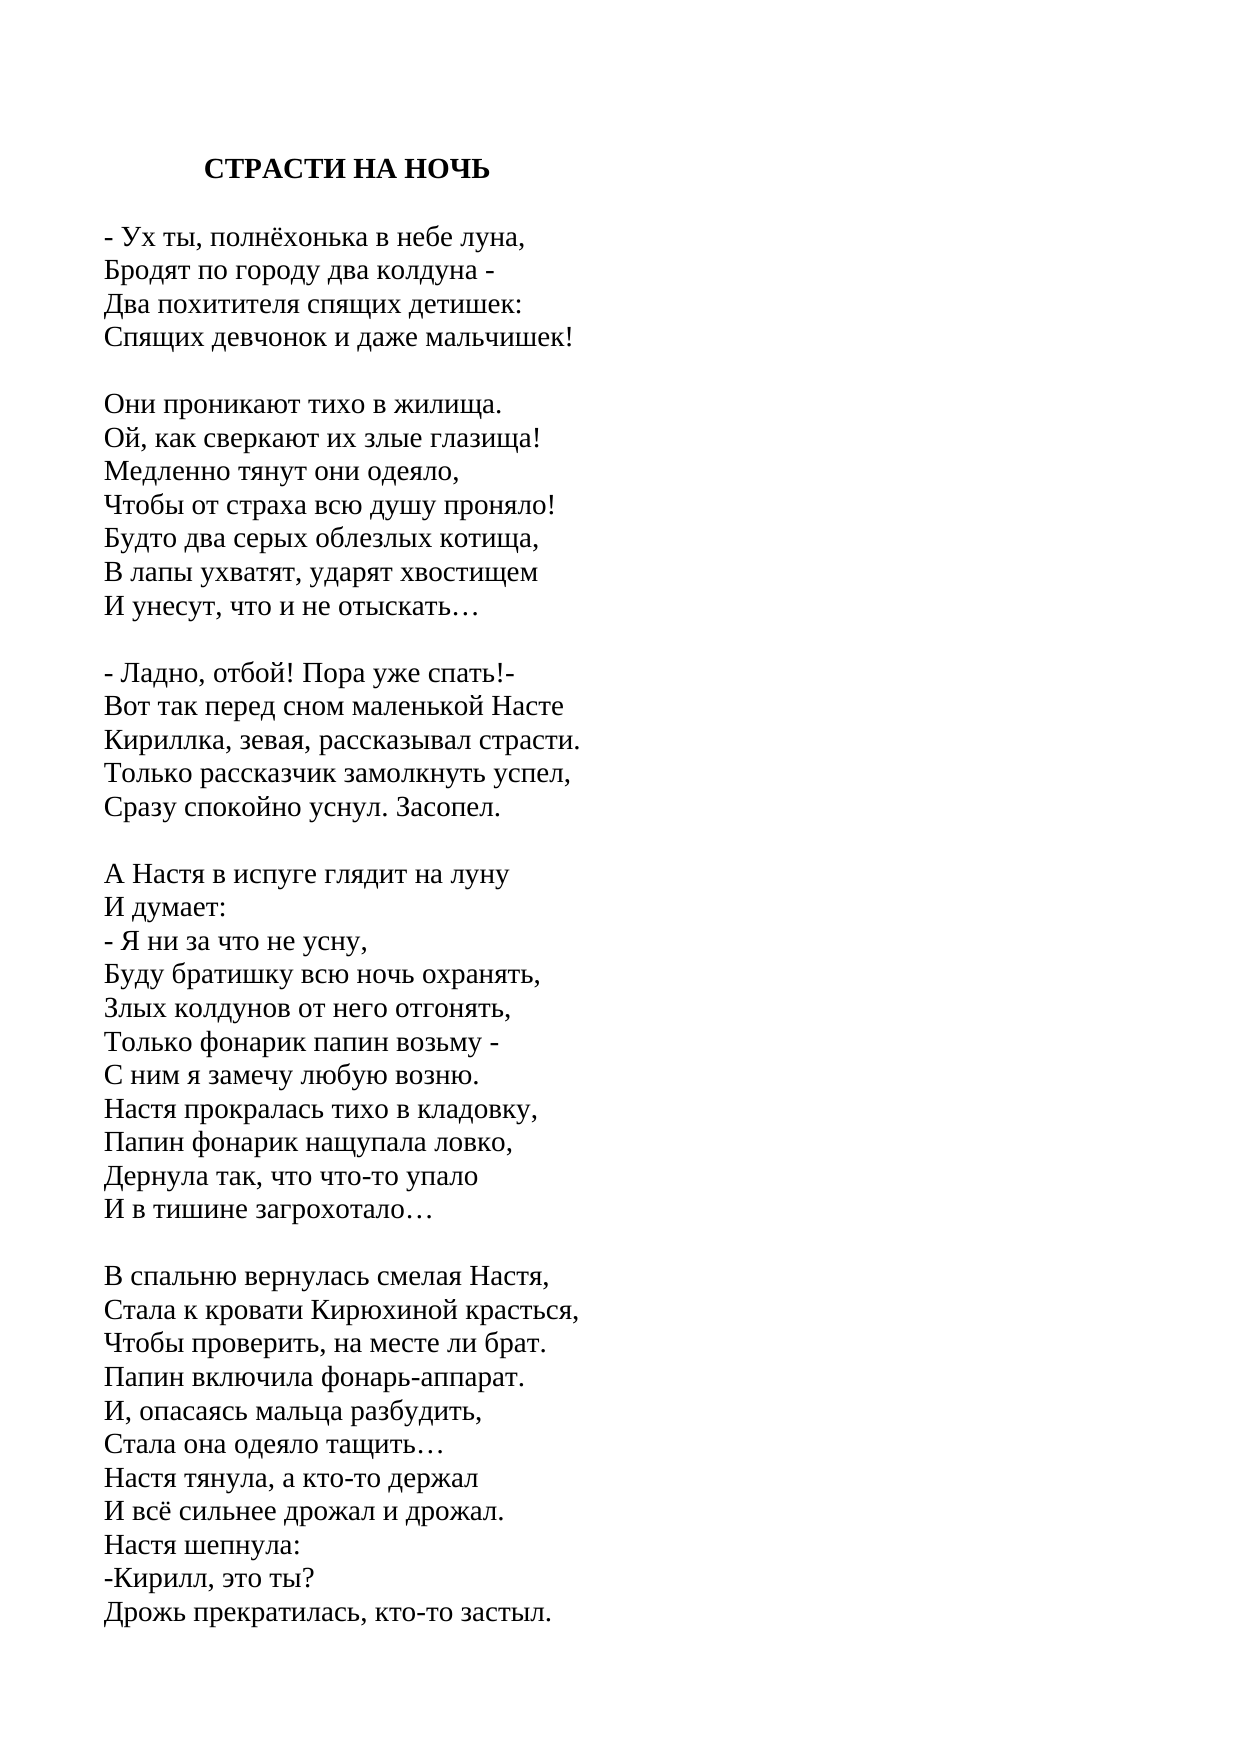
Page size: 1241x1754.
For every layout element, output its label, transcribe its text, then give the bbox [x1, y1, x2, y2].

text Спящих девчонок и даже мальчишек! [103, 319, 1152, 353]
text -Кирилл, это ты? [103, 1560, 1152, 1594]
text Медленно тянут они одеяло, [103, 453, 1152, 487]
text Настя шепнула: [103, 1527, 1152, 1560]
text Злых колдунов от него отгонять, [103, 990, 1152, 1024]
text СТРАСТИ НА НОЧЬ [103, 152, 591, 185]
text Два похитителя спящих детишек: [103, 286, 1152, 319]
text И, опасаясь мальца разбудить, [103, 1393, 1152, 1426]
text С ним я замечу любую возню. [103, 1057, 1152, 1091]
text - Я ни за что не усну, [103, 923, 1152, 957]
text И думает: [103, 889, 1152, 923]
text И унесут, что и не отыскать… [103, 588, 1152, 621]
text Только рассказчик замолкнуть успел, [103, 755, 1152, 789]
text В лапы ухватят, ударят хвостищем [103, 554, 1152, 588]
text Настя прокралась тихо в кладовку, [103, 1091, 1152, 1124]
text Стала она одеяло тащить… [103, 1426, 1152, 1460]
text Кириллка, зевая, рассказывал страсти. [103, 722, 1152, 755]
text Настя тянула, а кто-то держал [103, 1460, 1152, 1493]
text Дернула так, что что-то упало [103, 1158, 1152, 1191]
text И всё сильнее дрожал и дрожал. [103, 1493, 1152, 1527]
text В спальню вернулась смелая Настя, [103, 1258, 1152, 1292]
text Сразу спокойно уснул. Засопел. [103, 789, 1152, 822]
text Папин фонарик нащупала ловко, [103, 1124, 1152, 1158]
text - Ладно, отбой! Пора уже спать!- [103, 655, 1152, 688]
text Они проникают тихо в жилища. [103, 386, 1152, 420]
text И в тишине загрохотало… [103, 1191, 1152, 1225]
text Будто два серых облезлых котища, [103, 521, 1152, 554]
text Только фонарик папин возьму - [103, 1024, 1152, 1057]
text Стала к кровати Кирюхиной красться, [103, 1292, 1152, 1326]
text Папин включила фонарь-аппарат. [103, 1359, 1152, 1393]
text Чтобы проверить, на месте ли брат. [103, 1326, 1152, 1359]
text Вот так перед сном маленькой Насте [103, 688, 1152, 722]
text Бродят по городу два колдуна - [103, 252, 1152, 286]
text А Настя в испуге глядит на луну [103, 856, 1152, 889]
text Буду братишку всю ночь охранять, [103, 957, 1152, 990]
text - Ух ты, полнёхонька в небе луна, [103, 219, 1152, 252]
text Ой, как сверкают их злые глазища! [103, 420, 1152, 453]
text Дрожь прекратилась, кто-то застыл. [103, 1594, 1152, 1627]
text Чтобы от страха всю душу проняло! [103, 487, 1152, 521]
